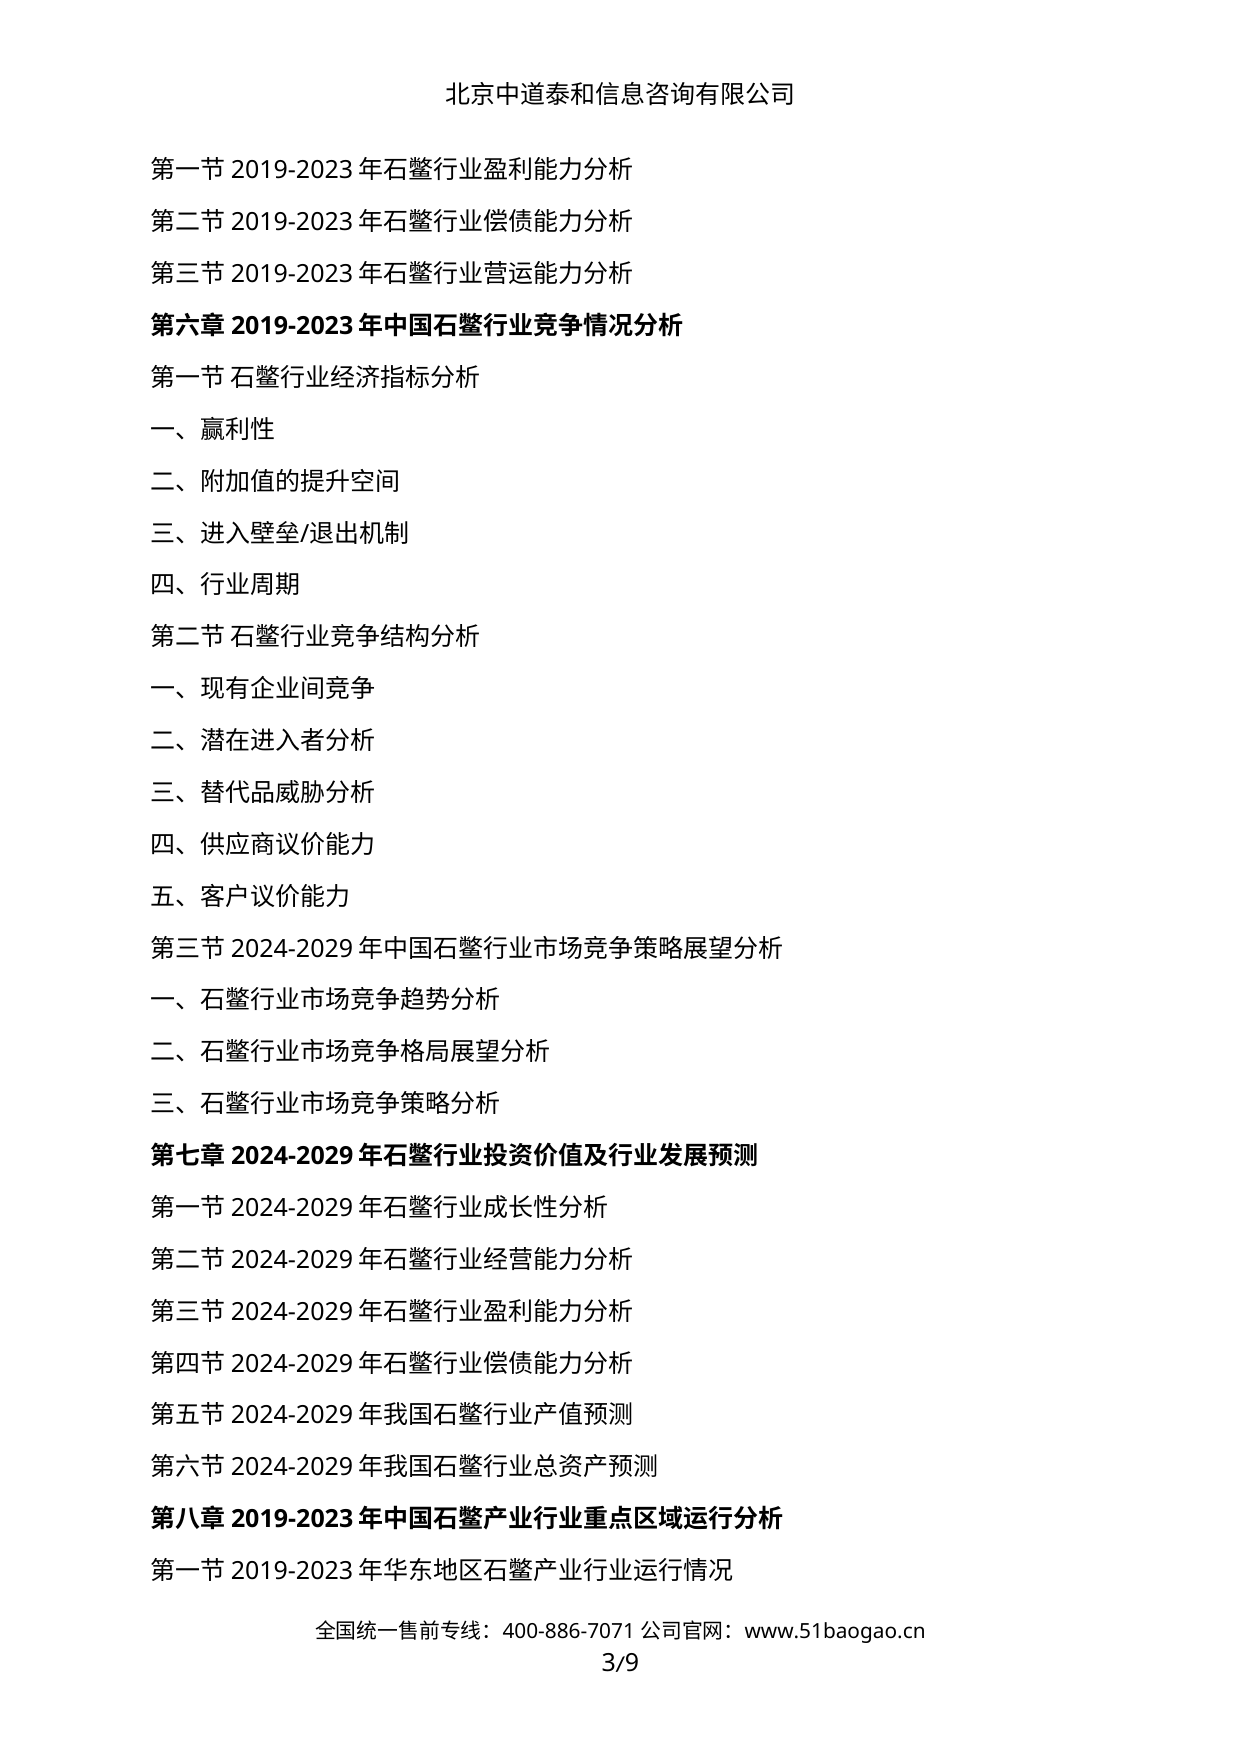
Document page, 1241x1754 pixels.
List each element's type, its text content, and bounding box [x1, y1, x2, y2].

text 二、潜在进入者分析 [150, 721, 1090, 757]
text 第四节 2024-2029年石鳖行业偿债能力分析 [150, 1343, 1090, 1379]
text 一、石鳖行业市场竞争趋势分析 [150, 980, 1090, 1016]
text 第一节 2019-2023年华东地区石鳖产业行业运行情况 [150, 1551, 1090, 1587]
text 三、石鳖行业市场竞争策略分析 [150, 1084, 1090, 1120]
text 第一节 石鳖行业经济指标分析 [150, 357, 1090, 394]
text 第七章 2024-2029年石鳖行业投资价值及行业发展预测 [150, 1136, 1090, 1172]
text 第三节 2024-2029年石鳖行业盈利能力分析 [150, 1291, 1090, 1327]
text 第六章 2019-2023年中国石鳖行业竞争情况分析 [150, 306, 1090, 342]
text 一、赢利性 [150, 409, 1090, 446]
text 三、替代品威胁分析 [150, 772, 1090, 809]
text 一、现有企业间竞争 [150, 669, 1090, 705]
text 三、进入壁垒/退出机制 [150, 513, 1090, 549]
text 第八章 2019-2023年中国石鳖产业行业重点区域运行分析 [150, 1499, 1090, 1535]
text 第二节 2024-2029年石鳖行业经营能力分析 [150, 1239, 1090, 1276]
text 第三节 2024-2029年中国石鳖行业市场竞争策略展望分析 [150, 928, 1090, 964]
text 五、客户议价能力 [150, 876, 1090, 912]
text 第一节 2019-2023年石鳖行业盈利能力分析 [150, 150, 1090, 186]
text 第六节 2024-2029年我国石鳖行业总资产预测 [150, 1447, 1090, 1483]
text 四、供应商议价能力 [150, 824, 1090, 861]
text 二、附加值的提升空间 [150, 461, 1090, 497]
text 第一节 2024-2029年石鳖行业成长性分析 [150, 1187, 1090, 1224]
text 第二节 石鳖行业竞争结构分析 [150, 617, 1090, 653]
text 第五节 2024-2029年我国石鳖行业产值预测 [150, 1395, 1090, 1431]
text 第二节 2019-2023年石鳖行业偿债能力分析 [150, 202, 1090, 238]
text 二、石鳖行业市场竞争格局展望分析 [150, 1032, 1090, 1068]
text 第三节 2019-2023年石鳖行业营运能力分析 [150, 254, 1090, 290]
text 四、行业周期 [150, 565, 1090, 601]
